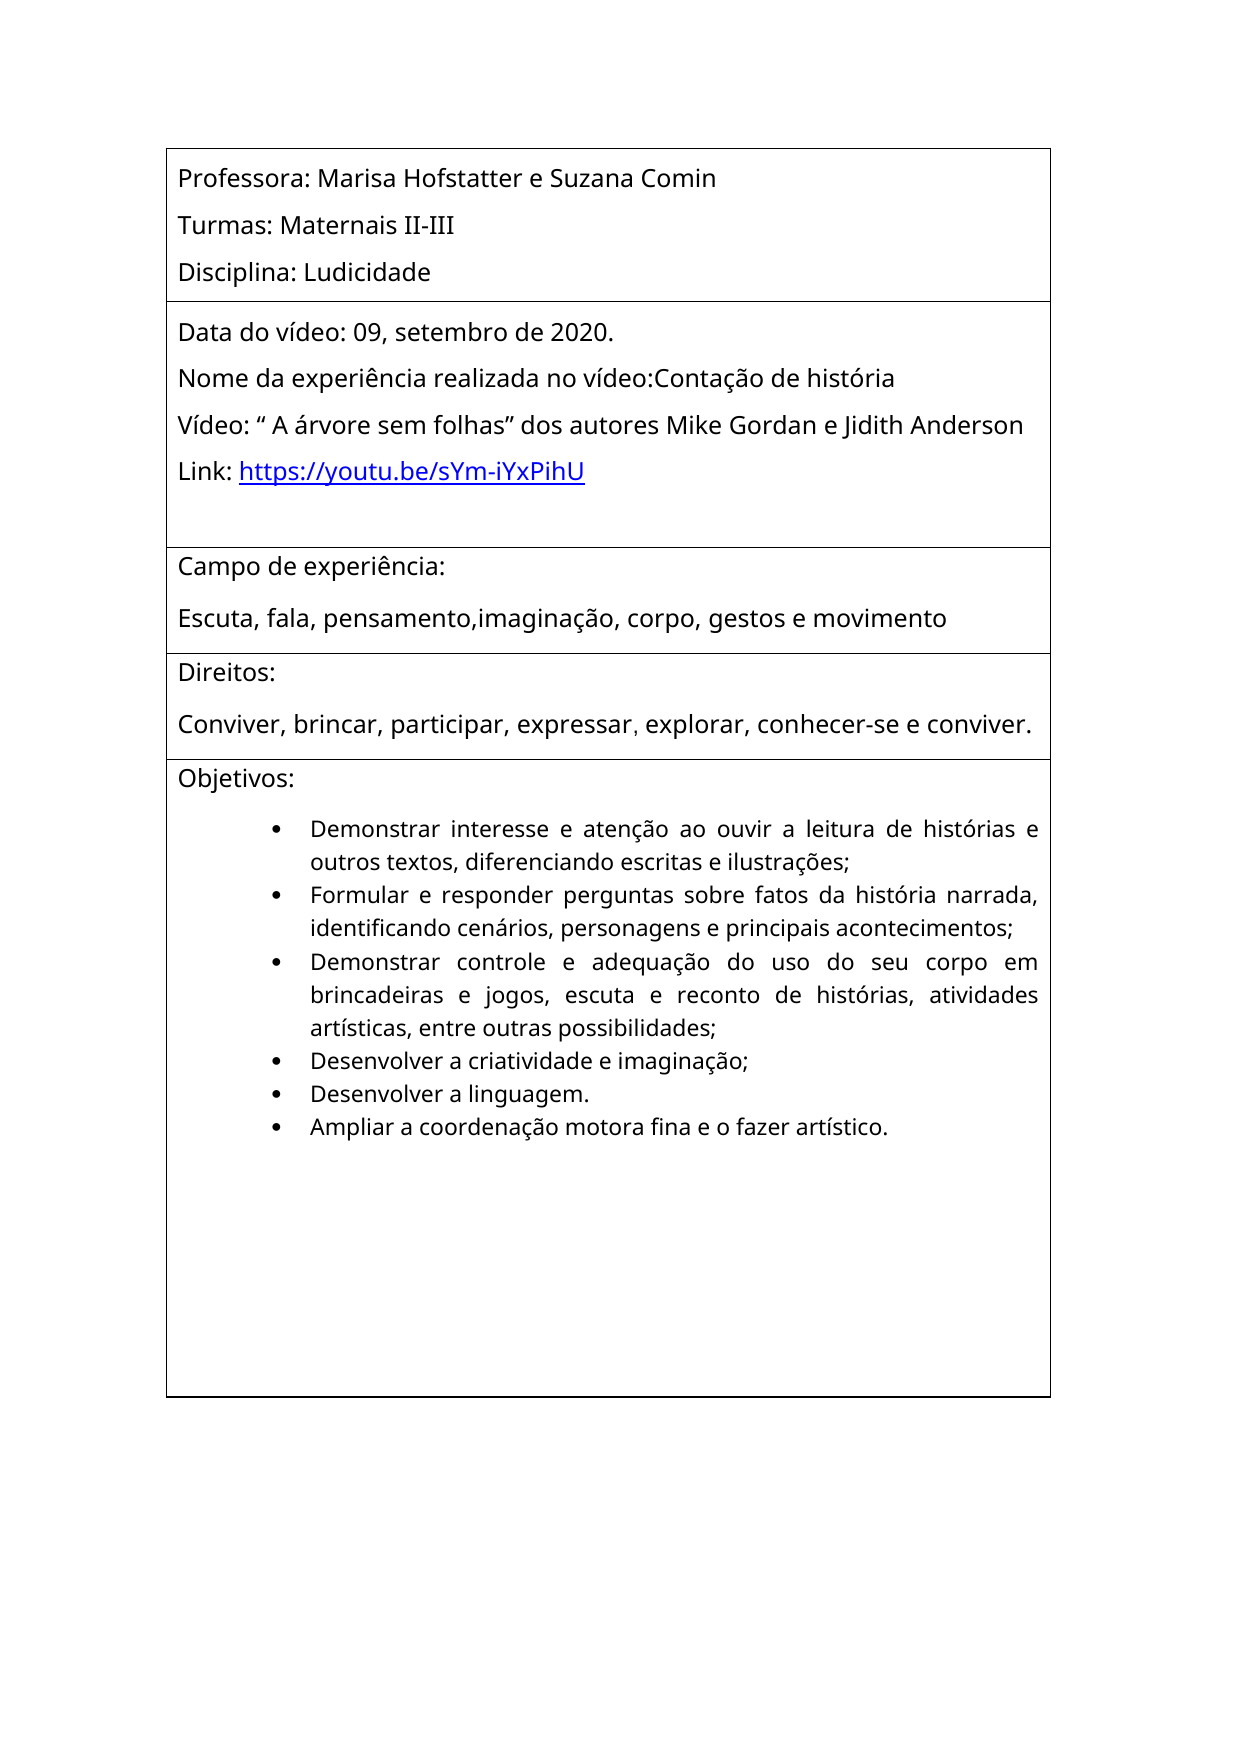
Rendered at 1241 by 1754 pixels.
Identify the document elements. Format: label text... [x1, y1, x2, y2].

table_cell Data do vídeo: 09, setembro de 2020. Nome da experiência realizada no vídeo:Contação de história Vídeo: “ A árvore sem folhas” dos autores Mike Gordan e Jidith Anderson Link: https://youtu.be/sYm-iYxPihU [167, 302, 1050, 547]
table_cell Objetivos: Demonstrar interesse e atenção ao ouvir a leitura de histórias e outros textos, diferenciando escritas e ilustrações; Formular e responder perguntas sobre fatos da história narrada, identificando cenários, personagens e principais acontecimentos; Demonstrar controle e adequação do uso do seu corpo em brincadeiras e jogos, escuta e reconto de histórias, atividades artísticas, entre outras possibilidades; Desenvolver a criatividade e imaginação; Desenvolver a linguagem. Ampliar a coordenação motora fina e o fazer artístico. [167, 760, 1050, 1396]
table_cell Campo de experiência: Escuta, fala, pensamento,imaginação, corpo, gestos e movimento [167, 548, 1050, 653]
table_header Professora: Marisa Hofstatter e Suzana Comin Turmas: Maternais II-III Disciplina: Ludicidade [167, 149, 1050, 301]
table_cell Direitos: Conviver, brincar, participar, expressar, explorar, conhecer-se e conviver. [167, 654, 1050, 759]
